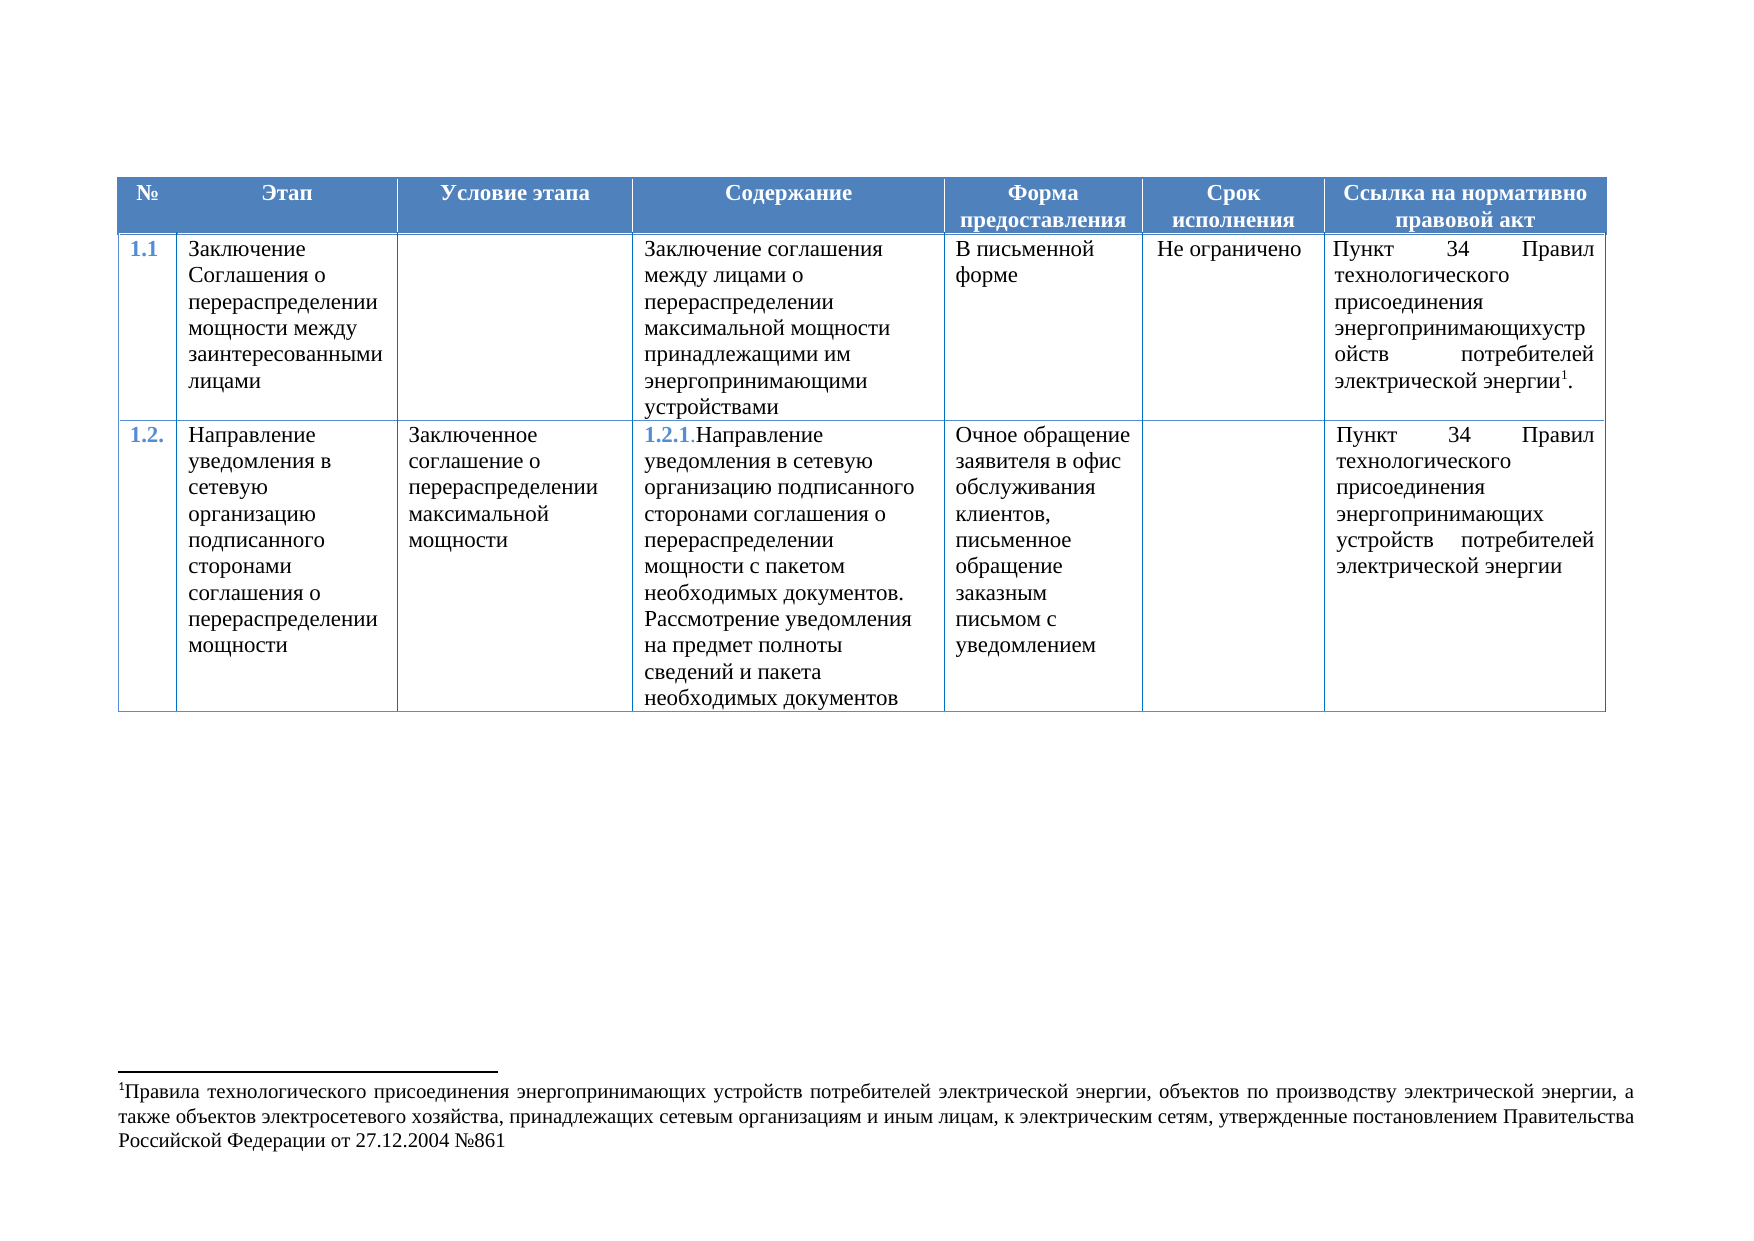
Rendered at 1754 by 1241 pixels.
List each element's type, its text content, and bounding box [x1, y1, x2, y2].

table_header № [119, 179, 176, 232]
table_header Срок исполнения [1143, 179, 1324, 232]
table_cell Очное обращение заявителя в офис обслуживания клиентов, письменное обращение заказным письмом с уведомлением [945, 421, 1142, 711]
table_cell Заключение соглашения между лицами о перераспределении максимальной мощности принадлежащими им энергопринимающими устройствами [633, 235, 944, 419]
table_header Условие этапа [398, 179, 632, 232]
table_header Содержание [633, 179, 944, 232]
table_cell [398, 235, 632, 419]
table_cell Не ограничено [1143, 235, 1324, 419]
table_cell Заключение Соглашения о перераспределении мощности между заинтересованными лицами [177, 235, 397, 419]
table_header Форма предоставления [945, 179, 1142, 232]
table_header Этап [178, 179, 397, 232]
table_cell Направление уведомления в сетевую организацию подписанного сторонами соглашения о перераспределении мощности [177, 421, 397, 711]
table_cell Заключенное соглашение о перераспределении максимальной мощности [398, 421, 632, 711]
table_cell [1143, 421, 1324, 711]
table_cell Пункт 34 Правил технологического присоединения энергопринимающихустройств потребителей электрической энергии. [1325, 233, 1605, 419]
table_cell В письменной форме [945, 235, 1142, 419]
table_header Ссылка на нормативно правовой акт [1325, 179, 1605, 232]
table_cell 1.1 [119, 235, 176, 419]
table_cell 1.2.1.Направление уведомления в сетевую организацию подписанного сторонами соглашения о перераспределении мощности с пакетом необходимых документов. Рассмотрение уведомления на предмет полноты сведений и пакета необходимых документов [633, 421, 944, 711]
table_cell Пункт 34 Правил технологического присоединения энергопринимающих устройств потребителей электрической энергии [1325, 420, 1605, 711]
table_cell 1.2. [119, 421, 176, 711]
